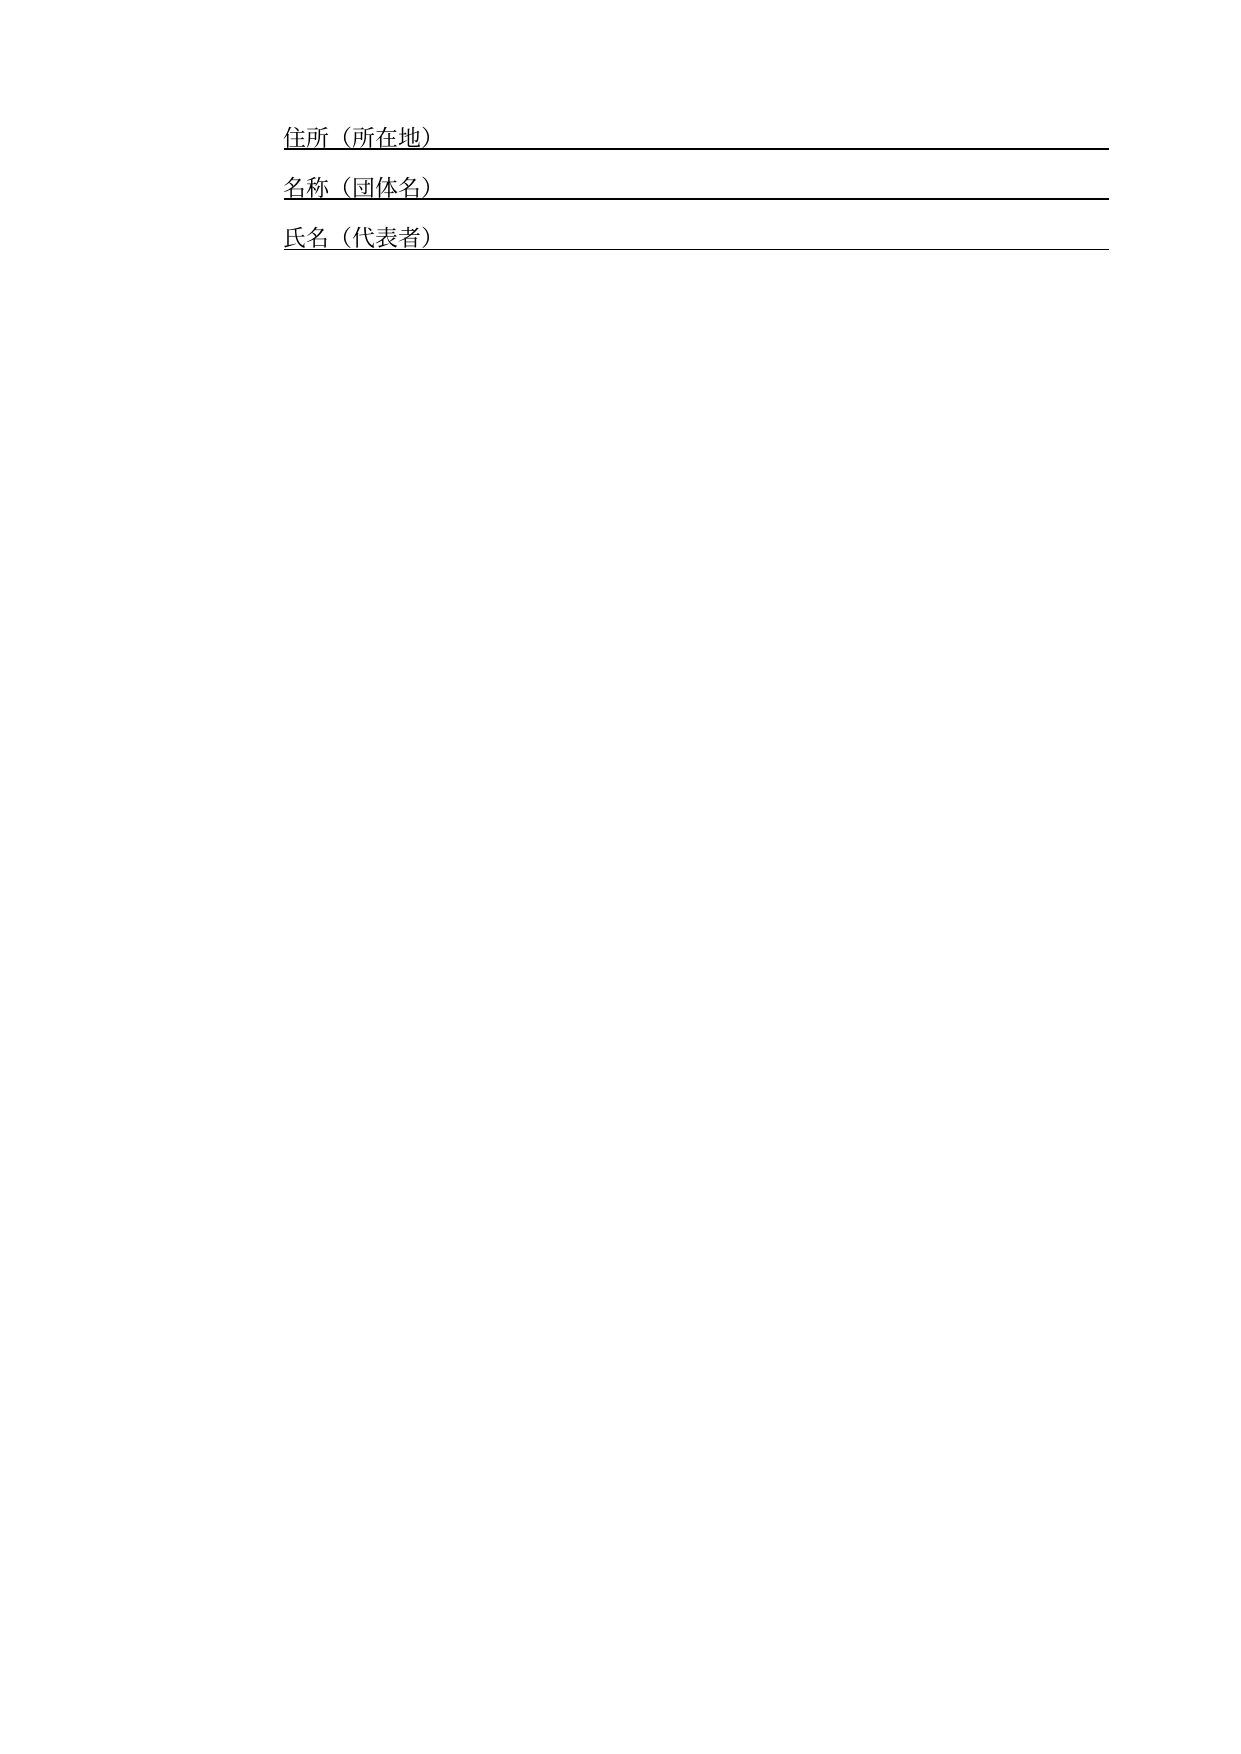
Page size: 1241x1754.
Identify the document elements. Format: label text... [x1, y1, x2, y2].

text 住所（所在地） [238, 120, 1134, 153]
text 氏名（代表者） [238, 220, 1134, 254]
text 名称（団体名） [238, 170, 1134, 204]
